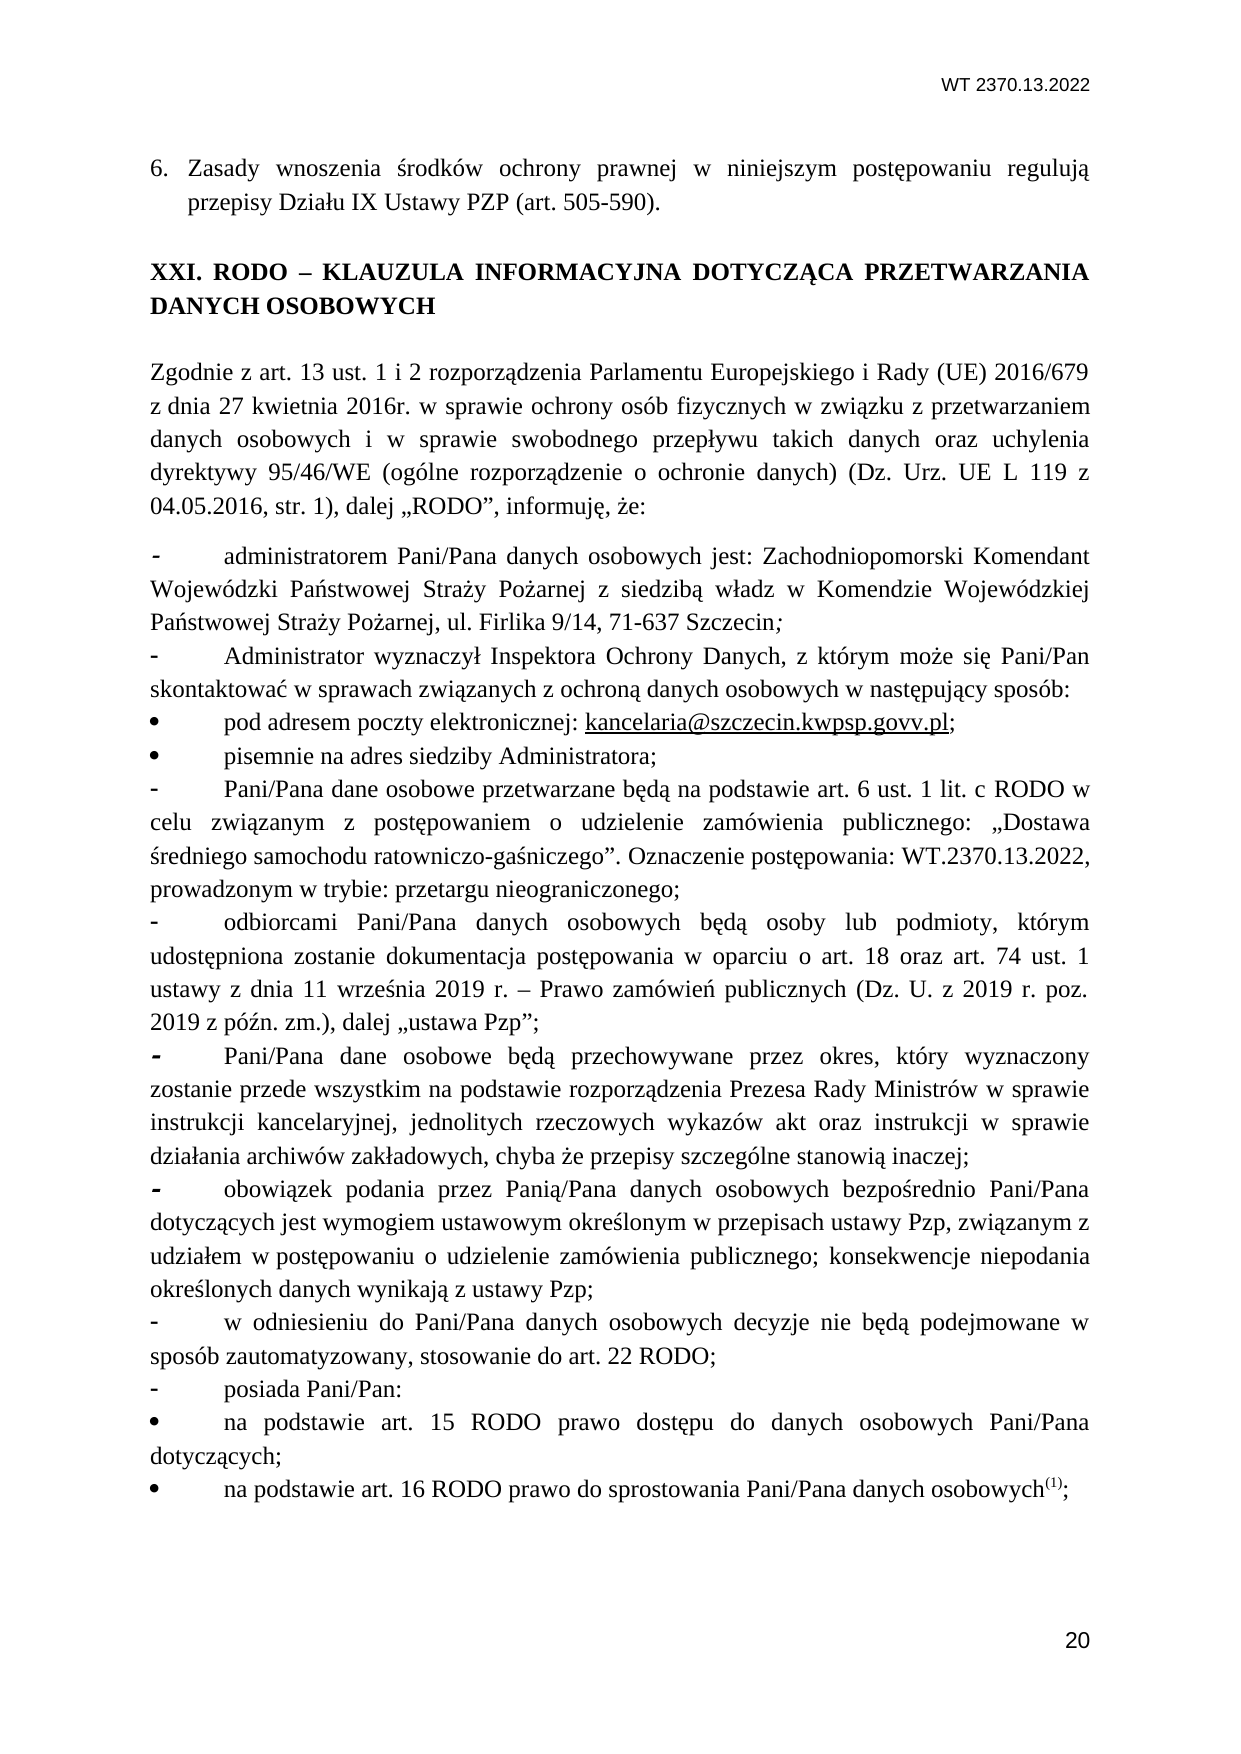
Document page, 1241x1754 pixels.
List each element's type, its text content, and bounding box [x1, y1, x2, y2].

list obowiązek podania przez Panią/Pana danych osobowych bezpośrednio Pani/Pana dotyczących jest wymogiem ustawowym określonym w przepisach ustawy Pzp, związanym z udziałem w postępowaniu o udzielenie zamówienia publicznego; konsekwencje niepodania określonych danych wynikają z ustawy Pzp; [150, 1171, 1090, 1304]
list w odniesieniu do Pani/Pana danych osobowych decyzje nie będą podejmowane w sposób zautomatyzowany, stosowanie do art. 22 RODO; [150, 1304, 1090, 1371]
subtitle XXI. RODO – KLAUZULA INFORMACYJNA DOTYCZĄCA PRZETWARZANIA DANYCH OSOBOWYCH [150, 254, 1090, 321]
list pod adresem poczty elektronicznej: kancelaria@szczecin.kwpsp.govv.pl; [150, 704, 1090, 737]
list odbiorcami Pani/Pana danych osobowych będą osoby lub podmioty, którym udostępniona zostanie dokumentacja postępowania w oparciu o art. 18 oraz art. 74 ust. 1 ustawy z dnia 11 września 2019 r. – Prawo zamówień publicznych (Dz. U. z 2019 r. poz. 2019 z późn. zm.), dalej „ustawa Pzp”; [150, 904, 1090, 1037]
list na podstawie art. 15 RODO prawo dostępu do danych osobowych Pani/Pana dotyczących; [150, 1404, 1090, 1471]
list pisemnie na adres siedziby Administratora; [150, 737, 1090, 771]
text Zgodnie z art. 13 ust. 1 i 2 rozporządzenia Parlamentu Europejskiego i Rady (UE) 2016/679 z dnia 27 kwietnia 2016r. w sprawie ochrony osób fizycznych w związku z przetwarzaniem danych osobowych i w sprawie swobodnego przepływu takich danych oraz uchylenia dyrektywy 95/46/WE (ogólne rozporządzenie o ochronie danych) (Dz. Urz. UE L 119 z 04.05.2016, str. 1), dalej „RODO”, informuję, że: [150, 354, 1090, 521]
list Pani/Pana dane osobowe będą przechowywane przez okres, który wyznaczony zostanie przede wszystkim na podstawie rozporządzenia Prezesa Rady Ministrów w sprawie instrukcji kancelaryjnej, jednolitych rzeczowych wykazów akt oraz instrukcji w sprawie działania archiwów zakładowych, chyba że przepisy szczególne stanowią inaczej; [150, 1037, 1090, 1171]
list Pani/Pana dane osobowe przetwarzane będą na podstawie art. 6 ust. 1 lit. c RODO w celu związanym z postępowaniem o udzielenie zamówienia publicznego: „Dostawa średniego samochodu ratowniczo-gaśniczego”. Oznaczenie postępowania: WT.2370.13.2022, prowadzonym w trybie: przetargu nieograniczonego; [150, 771, 1090, 904]
list administratorem Pani/Pana danych osobowych jest: Zachodniopomorski Komendant Wojewódzki Państwowej Straży Pożarnej z siedzibą władz w Komendzie Wojewódzkiej Państwowej Straży Pożarnej, ul. Firlika 9/14, 71-637 Szczecin; [150, 537, 1090, 637]
list Administrator wyznaczył Inspektora Ochrony Danych, z którym może się Pani/Pan skontaktować w sprawach związanych z ochroną danych osobowych w następujący sposób: [150, 637, 1090, 704]
list posiada Pani/Pan: [150, 1371, 1090, 1404]
list na podstawie art. 16 RODO prawo do sprostowania Pani/Pana danych osobowych(1); [150, 1471, 1090, 1504]
list Zasady wnoszenia środków ochrony prawnej w niniejszym postępowaniu regulują przepisy Działu IX Ustawy PZP (art. 505-590). [150, 150, 1090, 217]
